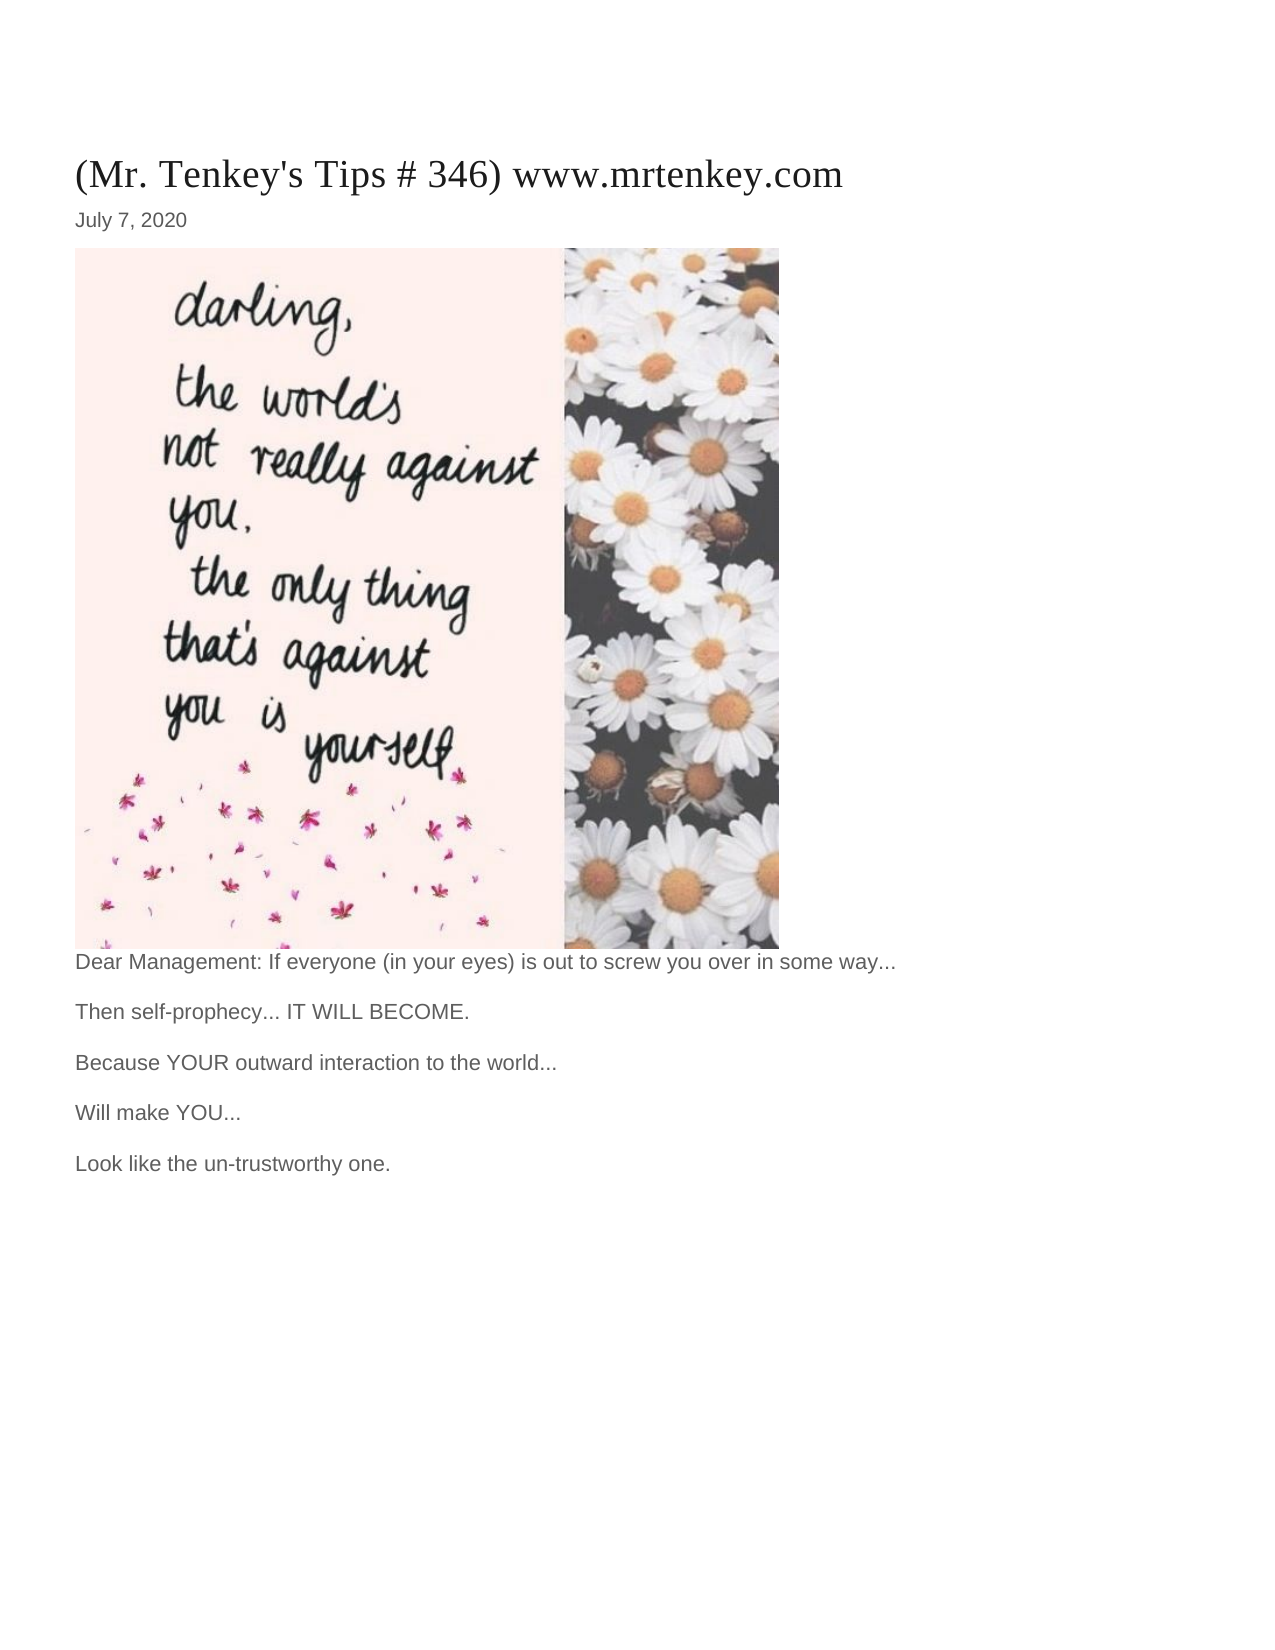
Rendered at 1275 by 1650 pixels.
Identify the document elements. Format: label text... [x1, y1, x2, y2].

picture [75, 248, 779, 949]
text (Mr. Tenkey's Tips # 346) www.mrtenkey.com [75, 150, 1200, 196]
text Dear Management: If everyone (in your eyes) is out to screw you over in some way... Then self-prophecy... IT WILL BECOME. Because YOUR outward interaction to the world... Will make YOU... Look like the un-trustworthy one. [75, 949, 1200, 1176]
text July 7, 2020 [75, 208, 1200, 232]
